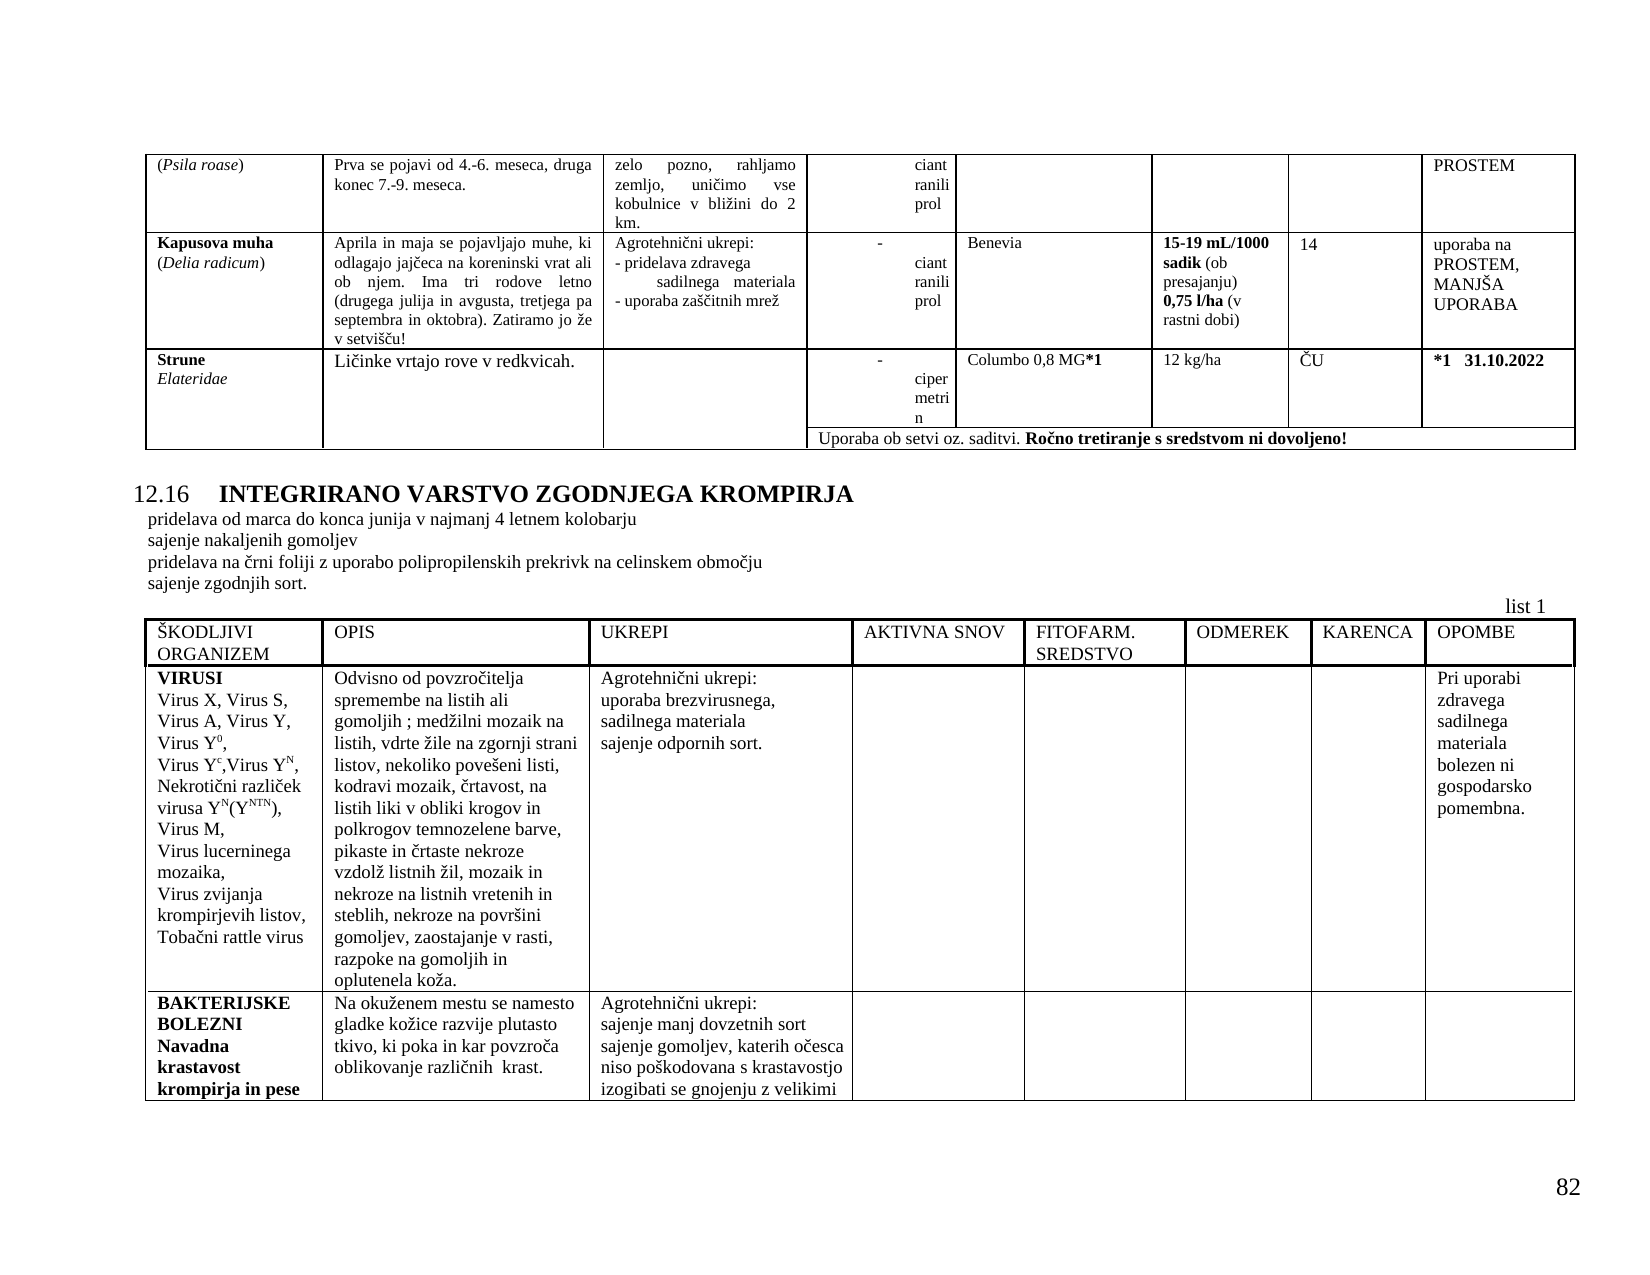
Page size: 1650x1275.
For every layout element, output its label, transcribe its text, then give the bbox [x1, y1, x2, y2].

subtitle INTEGRIRANO VARSTVO ZGODNJEGA KROMPIRJA [133, 479, 1581, 507]
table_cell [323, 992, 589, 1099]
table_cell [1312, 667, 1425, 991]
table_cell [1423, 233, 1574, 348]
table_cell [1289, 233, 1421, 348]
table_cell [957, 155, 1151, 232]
list pridelava na črni foliji z uporabo polipropilenskih prekrivk na celinskem območju [148, 551, 1581, 572]
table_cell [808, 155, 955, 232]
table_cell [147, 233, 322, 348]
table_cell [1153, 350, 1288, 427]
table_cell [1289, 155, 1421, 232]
list sajenje nakaljenih gomoljev [148, 529, 1581, 551]
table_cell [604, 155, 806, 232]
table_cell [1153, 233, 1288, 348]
list sajenje zgodnjih sort. [148, 572, 1581, 594]
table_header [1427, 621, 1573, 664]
list pridelava od marca do konca junija v najmanj 4 letnem kolobarju [148, 507, 1581, 529]
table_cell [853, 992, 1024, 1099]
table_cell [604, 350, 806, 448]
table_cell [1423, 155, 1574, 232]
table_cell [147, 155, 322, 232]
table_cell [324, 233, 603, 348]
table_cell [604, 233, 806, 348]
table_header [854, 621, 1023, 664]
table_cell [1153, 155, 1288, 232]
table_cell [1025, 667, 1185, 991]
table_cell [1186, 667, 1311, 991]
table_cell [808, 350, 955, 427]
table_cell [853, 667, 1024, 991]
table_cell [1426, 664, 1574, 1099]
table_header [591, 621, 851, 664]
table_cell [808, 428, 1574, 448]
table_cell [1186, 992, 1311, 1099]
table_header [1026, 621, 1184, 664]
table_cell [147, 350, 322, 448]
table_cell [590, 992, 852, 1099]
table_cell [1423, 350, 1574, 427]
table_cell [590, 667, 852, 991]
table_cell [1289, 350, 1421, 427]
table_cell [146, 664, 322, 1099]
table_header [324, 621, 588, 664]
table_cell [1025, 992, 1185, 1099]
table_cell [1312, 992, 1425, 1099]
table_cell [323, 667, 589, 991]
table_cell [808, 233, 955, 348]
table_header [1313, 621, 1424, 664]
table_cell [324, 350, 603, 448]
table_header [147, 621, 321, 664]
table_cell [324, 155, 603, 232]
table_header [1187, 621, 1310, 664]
text list 1 [1428, 594, 1605, 618]
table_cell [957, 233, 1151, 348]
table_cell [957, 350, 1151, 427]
